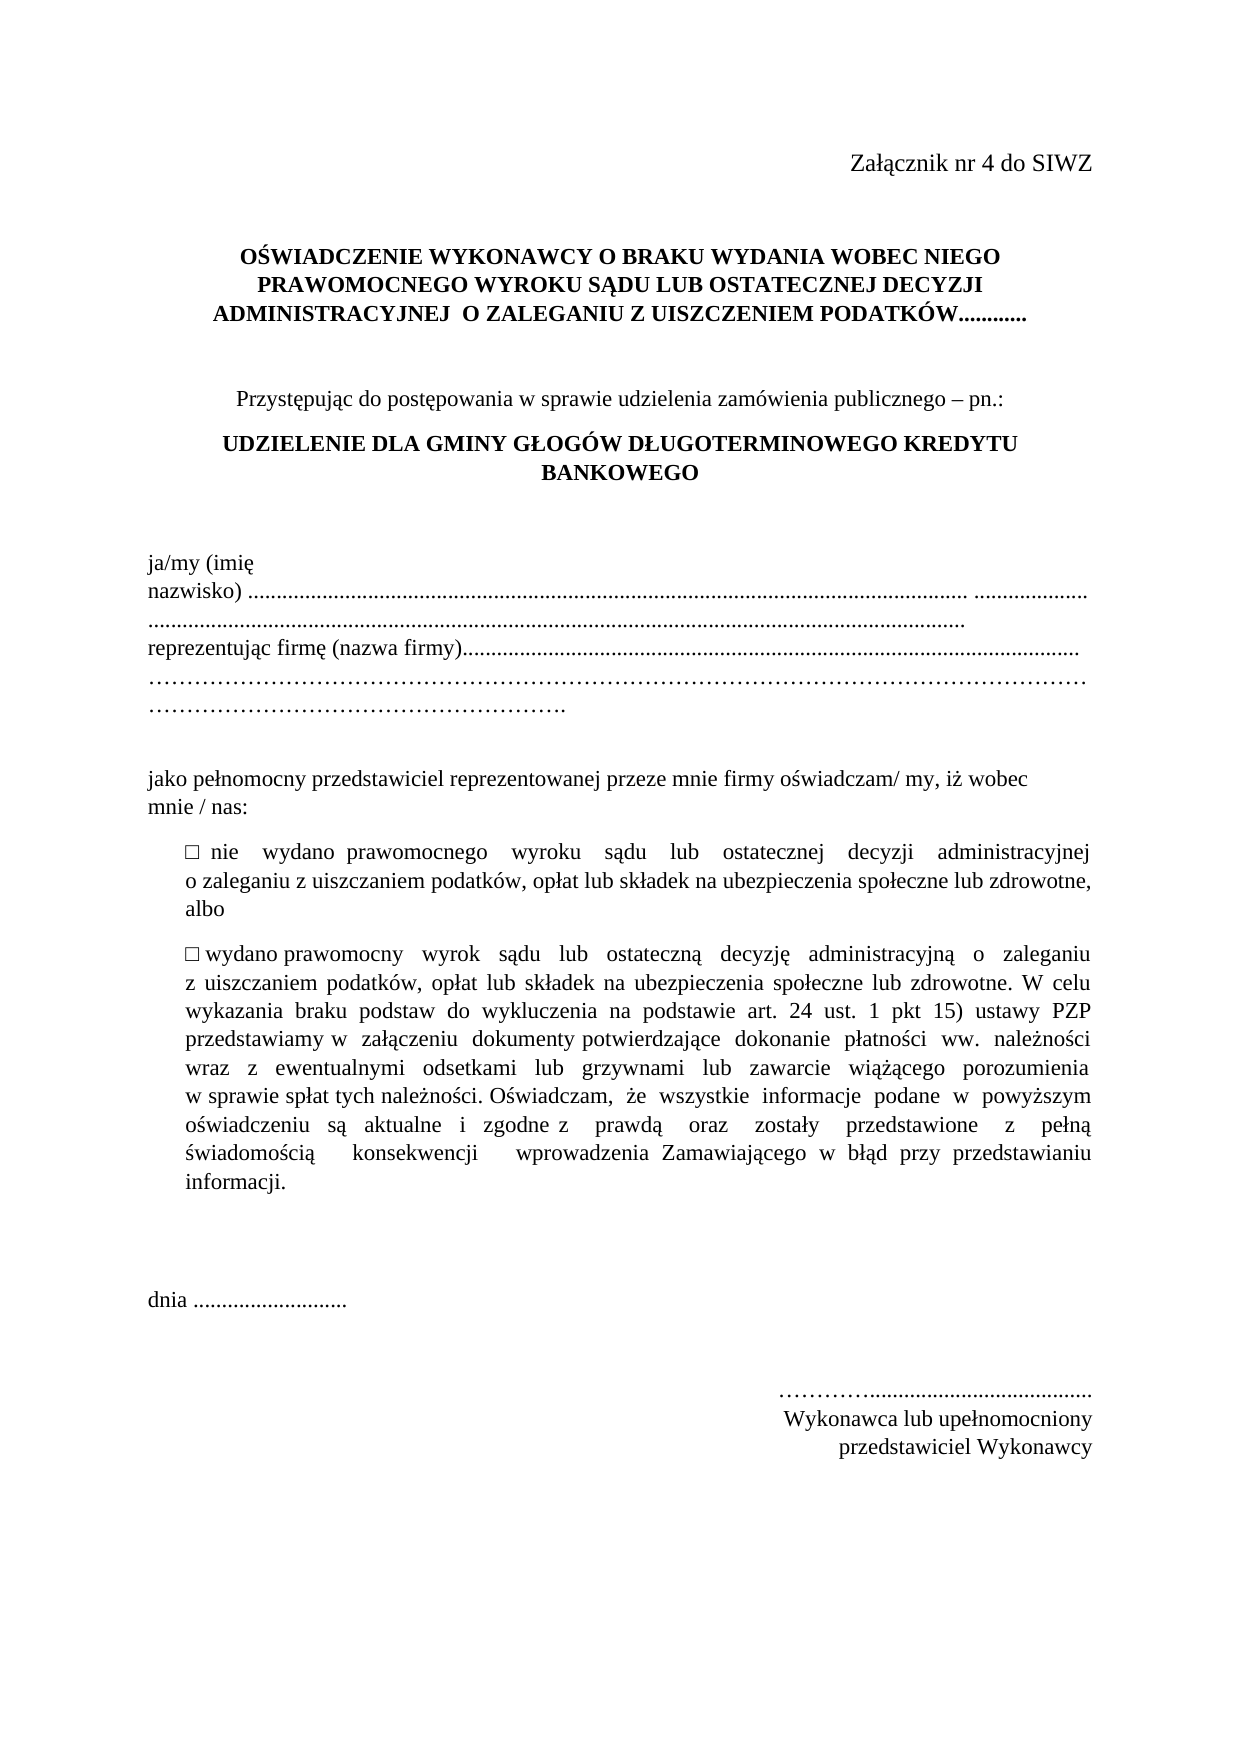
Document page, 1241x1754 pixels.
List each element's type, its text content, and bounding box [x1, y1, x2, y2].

text …………....................................... [148, 1377, 1093, 1403]
text ja/my (imię nazwisko) .............................................................................................................................. ................................................................................................................................................................... reprezentując firmę (nazwa firmy)............................................................................................................ [148, 549, 1093, 661]
text jako pełnomocny przedstawiciel reprezentowanej przeze mnie firmy oświadczam/ my, iż wobec mnie / nas: [148, 765, 1093, 819]
text □ nie wydano prawomocnego wyroku sądu lub ostatecznej decyzji administracyjnej o zaleganiu z uiszczaniem podatków, opłat lub składek na ubezpieczenia społeczne lub zdrowotne, albo [185, 838, 1093, 921]
text ……………………………………………………………………………………………………………………………………………………………. [148, 663, 1093, 717]
text Wykonawca lub upełnomocniony [148, 1405, 1093, 1431]
text przedstawiciel Wykonawcy [148, 1433, 1093, 1460]
text Załącznik nr 4 do SIWZ [148, 148, 1093, 176]
text OŚWIADCZENIE WYKONAWCY O BRAKU WYDANIA WOBEC NIEGO PRAWOMOCNEGO WYROKU SĄDU LUB OSTATECZNEJ DECYZJI ADMINISTRACYJNEJ O ZALEGANIU Z UISZCZENIEM PODATKÓW............ [148, 243, 1093, 326]
text □ wydano prawomocny wyrok sądu lub ostateczną decyzję administracyjną o zaleganiu z uiszczaniem podatków, opłat lub składek na ubezpieczenia społeczne lub zdrowotne. W celu wykazania braku podstaw do wykluczenia na podstawie art. 24 ust. 1 pkt 15) ustawy PZP przedstawiamy w załączeniu dokumenty potwierdzające dokonanie płatności ww. należności wraz z ewentualnymi odsetkami lub grzywnami lub zawarcie wiążącego porozumienia w sprawie spłat tych należności. Oświadczam, że wszystkie informacje podane w powyższym oświadczeniu są aktualne i zgodne z prawdą oraz zostały przedstawione z pełną świadomością konsekwencji wprowadzenia Zamawiającego w błąd przy przedstawianiu informacji. [185, 940, 1093, 1194]
text Przystępując do postępowania w sprawie udzielenia zamówienia publicznego – pn.: [148, 385, 1093, 412]
text dnia ........................... [148, 1286, 1093, 1313]
text UDZIELENIE DLA GMINY GŁOGÓW DŁUGOTERMINOWEGO KREDYTU BANKOWEGO [148, 430, 1093, 485]
